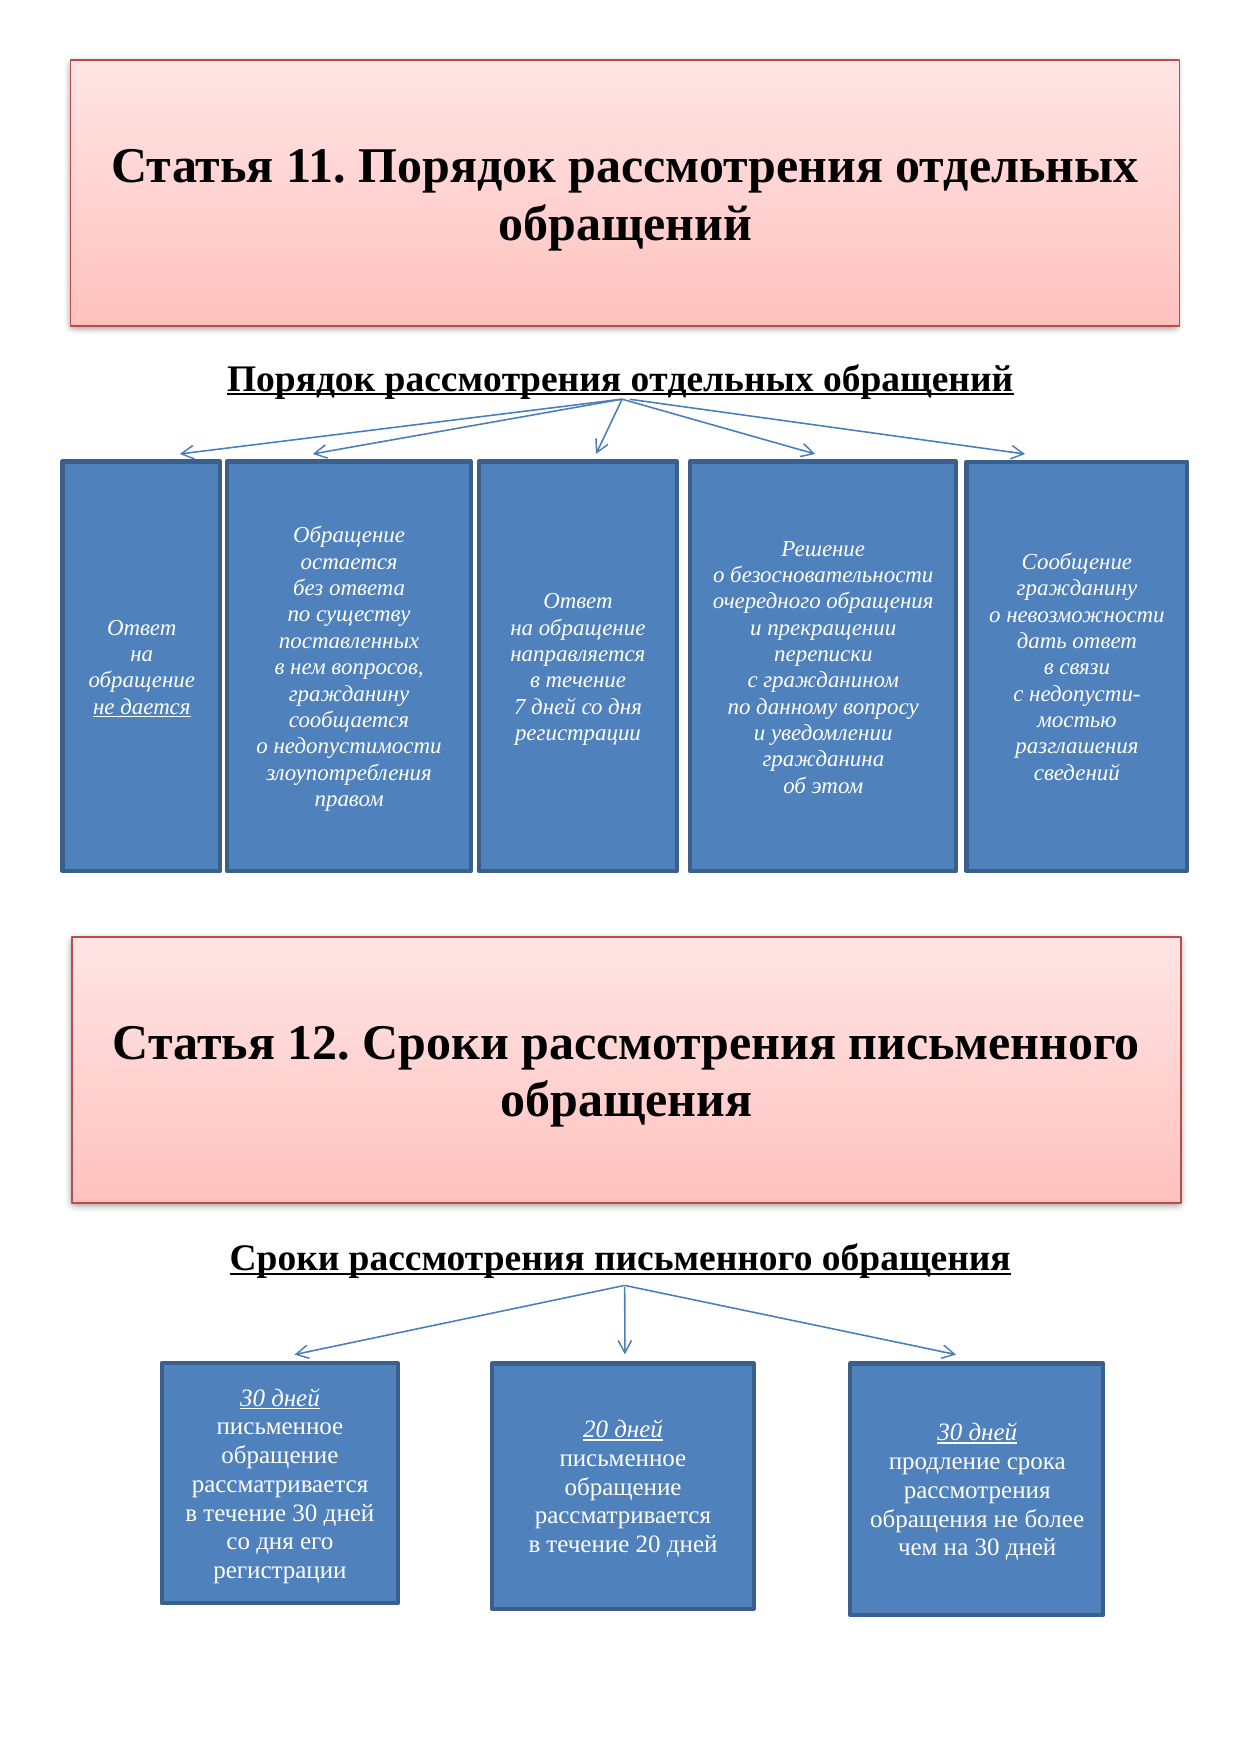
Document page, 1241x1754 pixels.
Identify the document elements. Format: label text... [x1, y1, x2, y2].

text Порядок рассмотрения отдельных обращений [59, 356, 1181, 399]
text Сроки рассмотрения письменного обращения [59, 1236, 1181, 1279]
